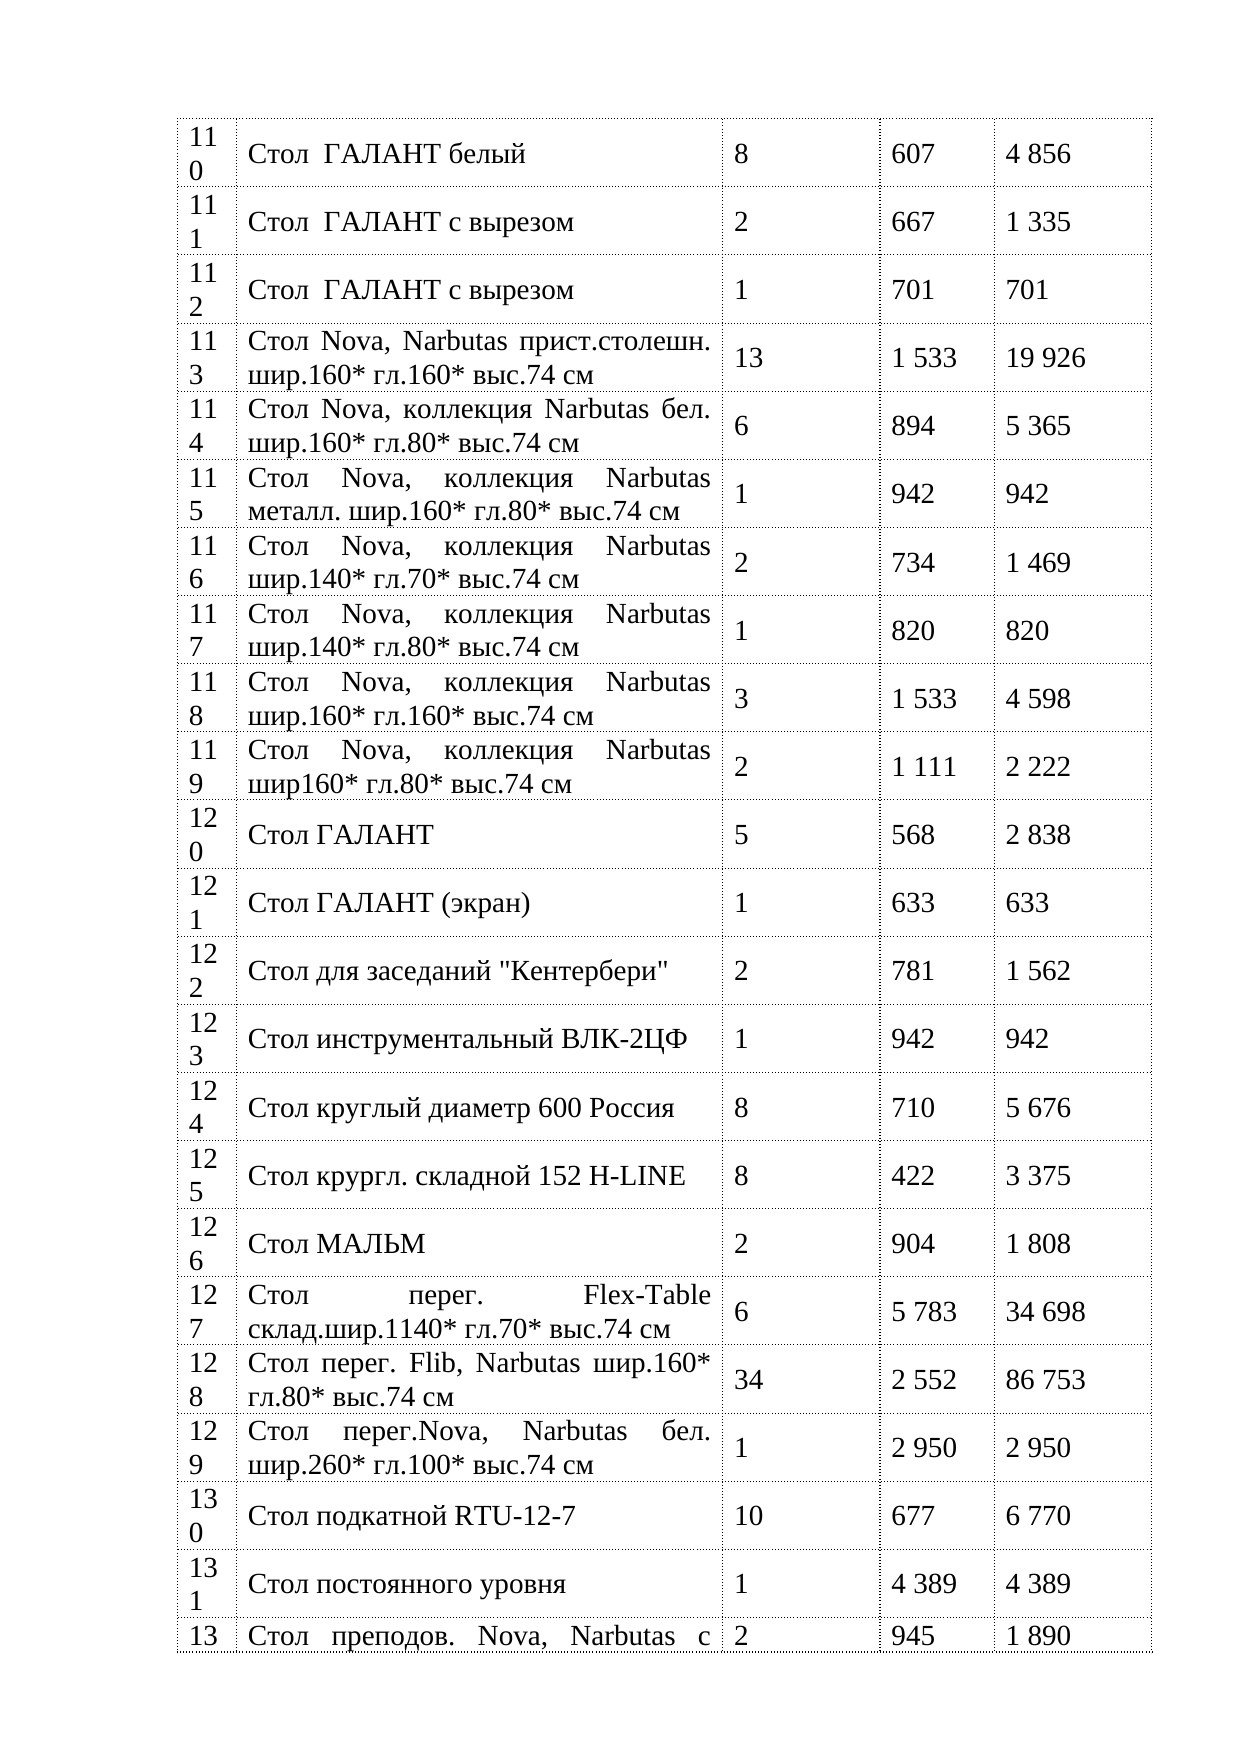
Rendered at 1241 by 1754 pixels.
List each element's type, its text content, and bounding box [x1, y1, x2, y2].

table_cell Стол инструментальный ВЛК-2ЦФ [236, 1004, 723, 1072]
table_cell 942 [994, 1004, 1152, 1072]
table_cell 116 [177, 527, 236, 595]
table_cell 2 [723, 1208, 880, 1276]
table_cell 701 [880, 254, 994, 322]
table_cell 2 950 [994, 1413, 1152, 1481]
table_cell 568 [880, 799, 994, 867]
table_cell 114 [177, 391, 236, 459]
table_cell 2 [723, 936, 880, 1004]
table_cell 1 [723, 459, 880, 527]
table_cell 6 [723, 391, 880, 459]
table_cell 820 [880, 595, 994, 663]
table_cell 894 [880, 391, 994, 459]
table_cell 2 552 [880, 1344, 994, 1412]
table_cell 1 808 [994, 1208, 1152, 1276]
table_cell 4 598 [994, 663, 1152, 731]
table_cell 5 365 [994, 391, 1152, 459]
table_cell 129 [177, 1413, 236, 1481]
table_cell 112 [177, 254, 236, 322]
table_cell 945 [880, 1617, 994, 1651]
table_cell Стол Nova, коллекция Narbutas шир.160* гл.160* выс.74 см [236, 663, 723, 731]
table_cell 1 533 [880, 663, 994, 731]
table_cell 125 [177, 1140, 236, 1208]
table_cell Стол Nova, коллекция Narbutas металл. шир.160* гл.80* выс.74 см [236, 459, 723, 527]
table_cell 130 [177, 1481, 236, 1549]
table_cell 633 [994, 868, 1152, 936]
table_cell 34 698 [994, 1276, 1152, 1344]
table_cell 633 [880, 868, 994, 936]
table_cell Стол ГАЛАНТ белый [236, 118, 723, 186]
table_cell 34 [723, 1344, 880, 1412]
table_cell Стол Nova, коллекция Narbutas бел. шир.160* гл.80* выс.74 см [236, 391, 723, 459]
table_cell 10 [723, 1481, 880, 1549]
table_cell 111 [177, 186, 236, 254]
table_cell 132 [177, 1617, 236, 1651]
table_cell 113 [177, 323, 236, 391]
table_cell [236, 1617, 723, 1651]
table_cell 5 783 [880, 1276, 994, 1344]
table_cell 86 753 [994, 1344, 1152, 1412]
table_cell 904 [880, 1208, 994, 1276]
table_cell 1 469 [994, 527, 1152, 595]
table_cell Стол Nova, коллекция Narbutas шир.140* гл.80* выс.74 см [236, 595, 723, 663]
table_cell 1 [723, 254, 880, 322]
table_cell 2 222 [994, 731, 1152, 799]
table_cell 734 [880, 527, 994, 595]
table_cell 422 [880, 1140, 994, 1208]
table_cell 1 [723, 868, 880, 936]
table_cell Стол подкатной RTU-12-7 [236, 1481, 723, 1549]
table_cell 667 [880, 186, 994, 254]
table_cell 1 533 [880, 323, 994, 391]
table_cell 117 [177, 595, 236, 663]
table_cell 120 [177, 799, 236, 867]
table_cell 1 562 [994, 936, 1152, 1004]
table_cell 4 389 [880, 1549, 994, 1617]
table_cell 3 [723, 663, 880, 731]
table_cell 1 [723, 1004, 880, 1072]
table_cell 13 [723, 323, 880, 391]
table_cell 607 [880, 118, 994, 186]
table_cell 110 [177, 118, 236, 186]
table_cell 781 [880, 936, 994, 1004]
table_cell 701 [994, 254, 1152, 322]
table_cell 126 [177, 1208, 236, 1276]
table_cell Стол перег.Nova, Narbutas бел. шир.260* гл.100* выс.74 см [236, 1413, 723, 1481]
table_cell 4 389 [994, 1549, 1152, 1617]
table_cell 118 [177, 663, 236, 731]
table_cell 2 838 [994, 799, 1152, 867]
table_cell Стол ГАЛАНТ с вырезом [236, 254, 723, 322]
table_cell 2 [723, 731, 880, 799]
table_cell 942 [880, 459, 994, 527]
table_cell 3 375 [994, 1140, 1152, 1208]
table_cell 5 [723, 799, 880, 867]
table_cell 1 335 [994, 186, 1152, 254]
table_cell 1 [723, 1549, 880, 1617]
table_cell 2 950 [880, 1413, 994, 1481]
table_cell 4 856 [994, 118, 1152, 186]
table_cell 131 [177, 1549, 236, 1617]
table_cell 115 [177, 459, 236, 527]
table_cell 942 [994, 459, 1152, 527]
table_cell 820 [994, 595, 1152, 663]
table_cell 127 [177, 1276, 236, 1344]
table_cell 128 [177, 1344, 236, 1412]
table_cell Стол перег. Flib, Narbutas шир.160* гл.80* выс.74 см [236, 1344, 723, 1412]
table_cell 1 [723, 595, 880, 663]
table_cell 8 [723, 118, 880, 186]
table_cell 1 111 [880, 731, 994, 799]
table_cell Стол ГАЛАНТ с вырезом [236, 186, 723, 254]
table_cell Стол Nova, коллекция Narbutas шир.140* гл.70* выс.74 см [236, 527, 723, 595]
table_cell Стол ГАЛАНТ [236, 799, 723, 867]
table_cell 5 676 [994, 1072, 1152, 1140]
table_cell Стол постоянного уровня [236, 1549, 723, 1617]
table_cell 2 [723, 527, 880, 595]
table_cell 123 [177, 1004, 236, 1072]
table_cell 19 926 [994, 323, 1152, 391]
table_cell 8 [723, 1140, 880, 1208]
table_cell 6 [723, 1276, 880, 1344]
table_cell Стол ГАЛАНТ (экран) [236, 868, 723, 936]
table_cell Стол Nova, коллекция Narbutas шир160* гл.80* выс.74 см [236, 731, 723, 799]
table_cell Стол МАЛЬМ [236, 1208, 723, 1276]
table_cell 119 [177, 731, 236, 799]
table_cell 2 [723, 186, 880, 254]
table_cell Стол круглый диаметр 600 Россия [236, 1072, 723, 1140]
table_cell 122 [177, 936, 236, 1004]
table_cell 6 770 [994, 1481, 1152, 1549]
table_cell 942 [880, 1004, 994, 1072]
table_cell 1 [723, 1413, 880, 1481]
table_cell Стол для заседаний "Кентербери" [236, 936, 723, 1004]
table_cell Стол Nova, Narbutas прист.столешн. шир.160* гл.160* выс.74 см [236, 323, 723, 391]
table_cell 8 [723, 1072, 880, 1140]
table_cell 710 [880, 1072, 994, 1140]
table_cell Стол крургл. складной 152 H-LINE [236, 1140, 723, 1208]
table_cell 124 [177, 1072, 236, 1140]
table_cell 677 [880, 1481, 994, 1549]
table_cell 1 890 [994, 1617, 1152, 1651]
table_cell 121 [177, 868, 236, 936]
table_cell 2 [723, 1617, 880, 1651]
table_cell Стол перег. Flex-Table склад.шир.1140* гл.70* выс.74 см [236, 1276, 723, 1344]
